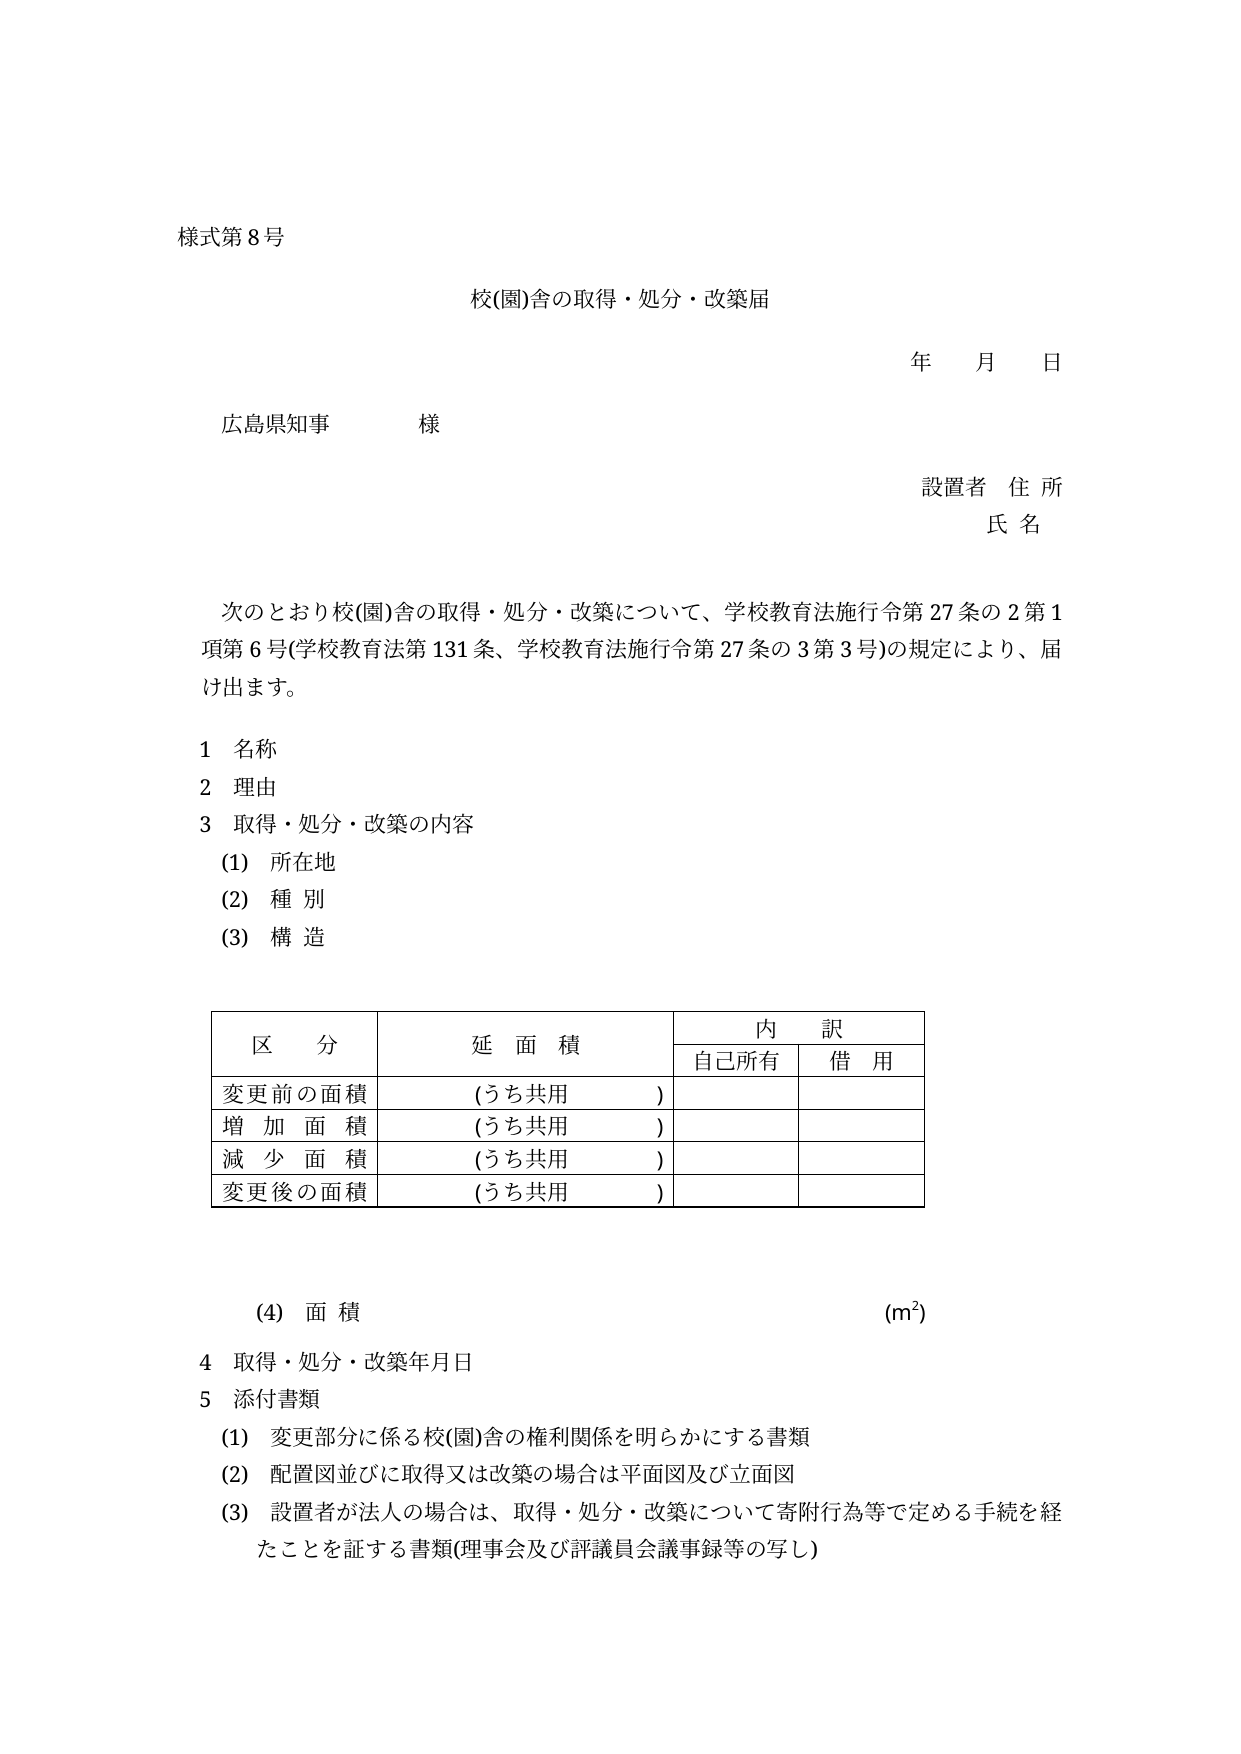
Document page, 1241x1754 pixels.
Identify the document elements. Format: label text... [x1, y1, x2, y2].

text (2) 配置図並びに取得又は改築の場合は平面図及び立面図 [177, 1454, 1063, 1492]
text 様式第8号 [177, 217, 1063, 254]
text 5 添付書類 [177, 1379, 1063, 1417]
text (1) 変更部分に係る校(園)舎の権利関係を明らかにする書類 [177, 1417, 1063, 1454]
text (3) 設置者が法人の場合は、取得・処分・改築について寄附行為等で定める手続を経たことを証する書類(理事会及び評議員会議事録等の写し) [177, 1492, 1063, 1567]
text (2) 種別 [177, 879, 1063, 917]
text (3) 構造 [177, 917, 1063, 954]
text (1) 所在地 [177, 842, 1063, 879]
text 3 取得・処分・改築の内容 [177, 804, 1063, 842]
text 次のとおり校(園)舎の取得・処分・改築について、学校教育法施行令第27条の2第1項第6号(学校教育法第131条、学校教育法施行令第27条の3第3号)の規定により、届け出ます。 [177, 592, 1063, 704]
text 年 月 日 [177, 342, 1063, 379]
text 設置者 住所 [177, 467, 1063, 504]
text (4) 面積 (m2) [177, 954, 1063, 1329]
text 広島県知事 様 [177, 404, 1063, 442]
text 氏名 [177, 504, 1041, 542]
text 校(園)舎の取得・処分・改築届 [177, 279, 1063, 317]
text 1 名称 [177, 729, 1063, 767]
text 2 理由 [177, 767, 1063, 804]
text 4 取得・処分・改築年月日 [177, 1342, 1063, 1379]
